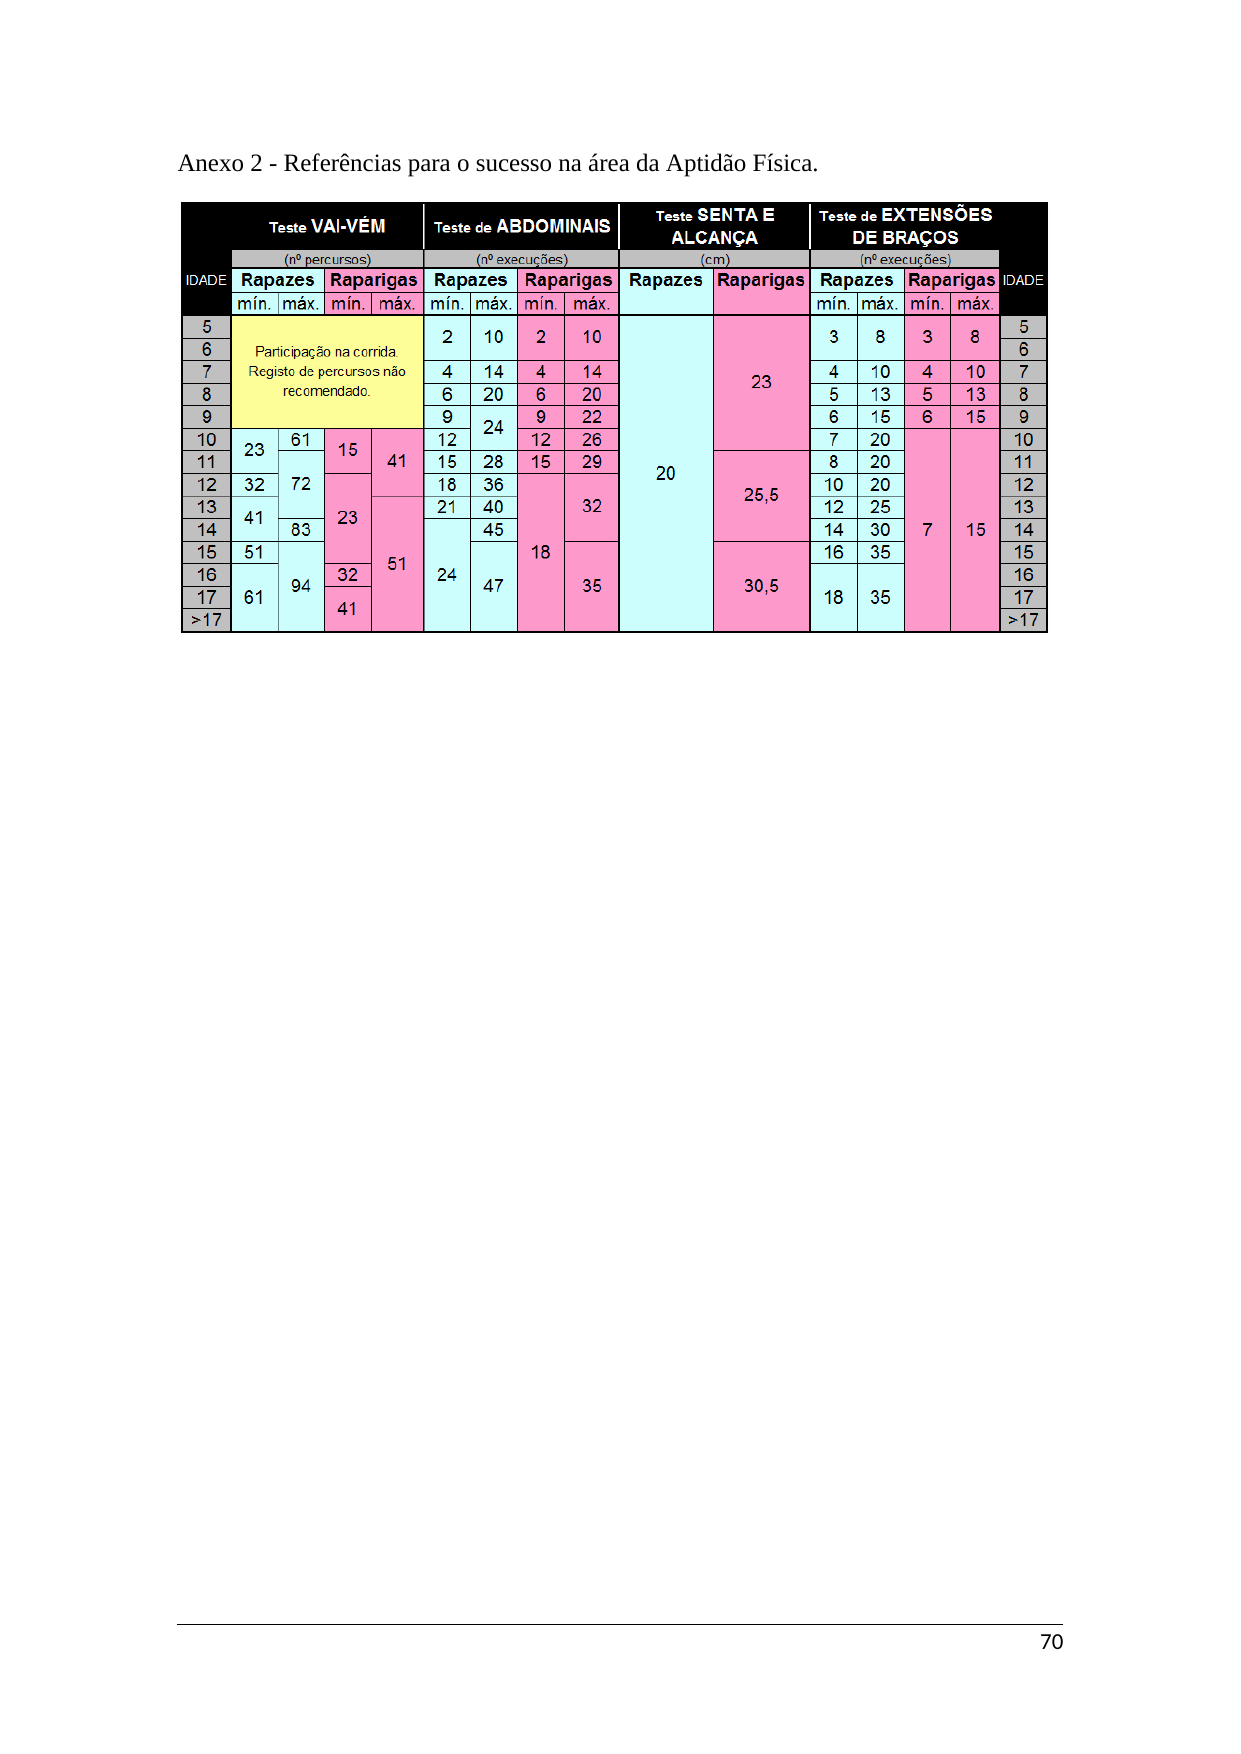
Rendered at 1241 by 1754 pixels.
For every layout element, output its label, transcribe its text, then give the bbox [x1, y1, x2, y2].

picture [177, 201, 1051, 636]
text Anexo 2 - Referências para o sucesso na área da Aptidão Física. [177, 148, 1063, 176]
